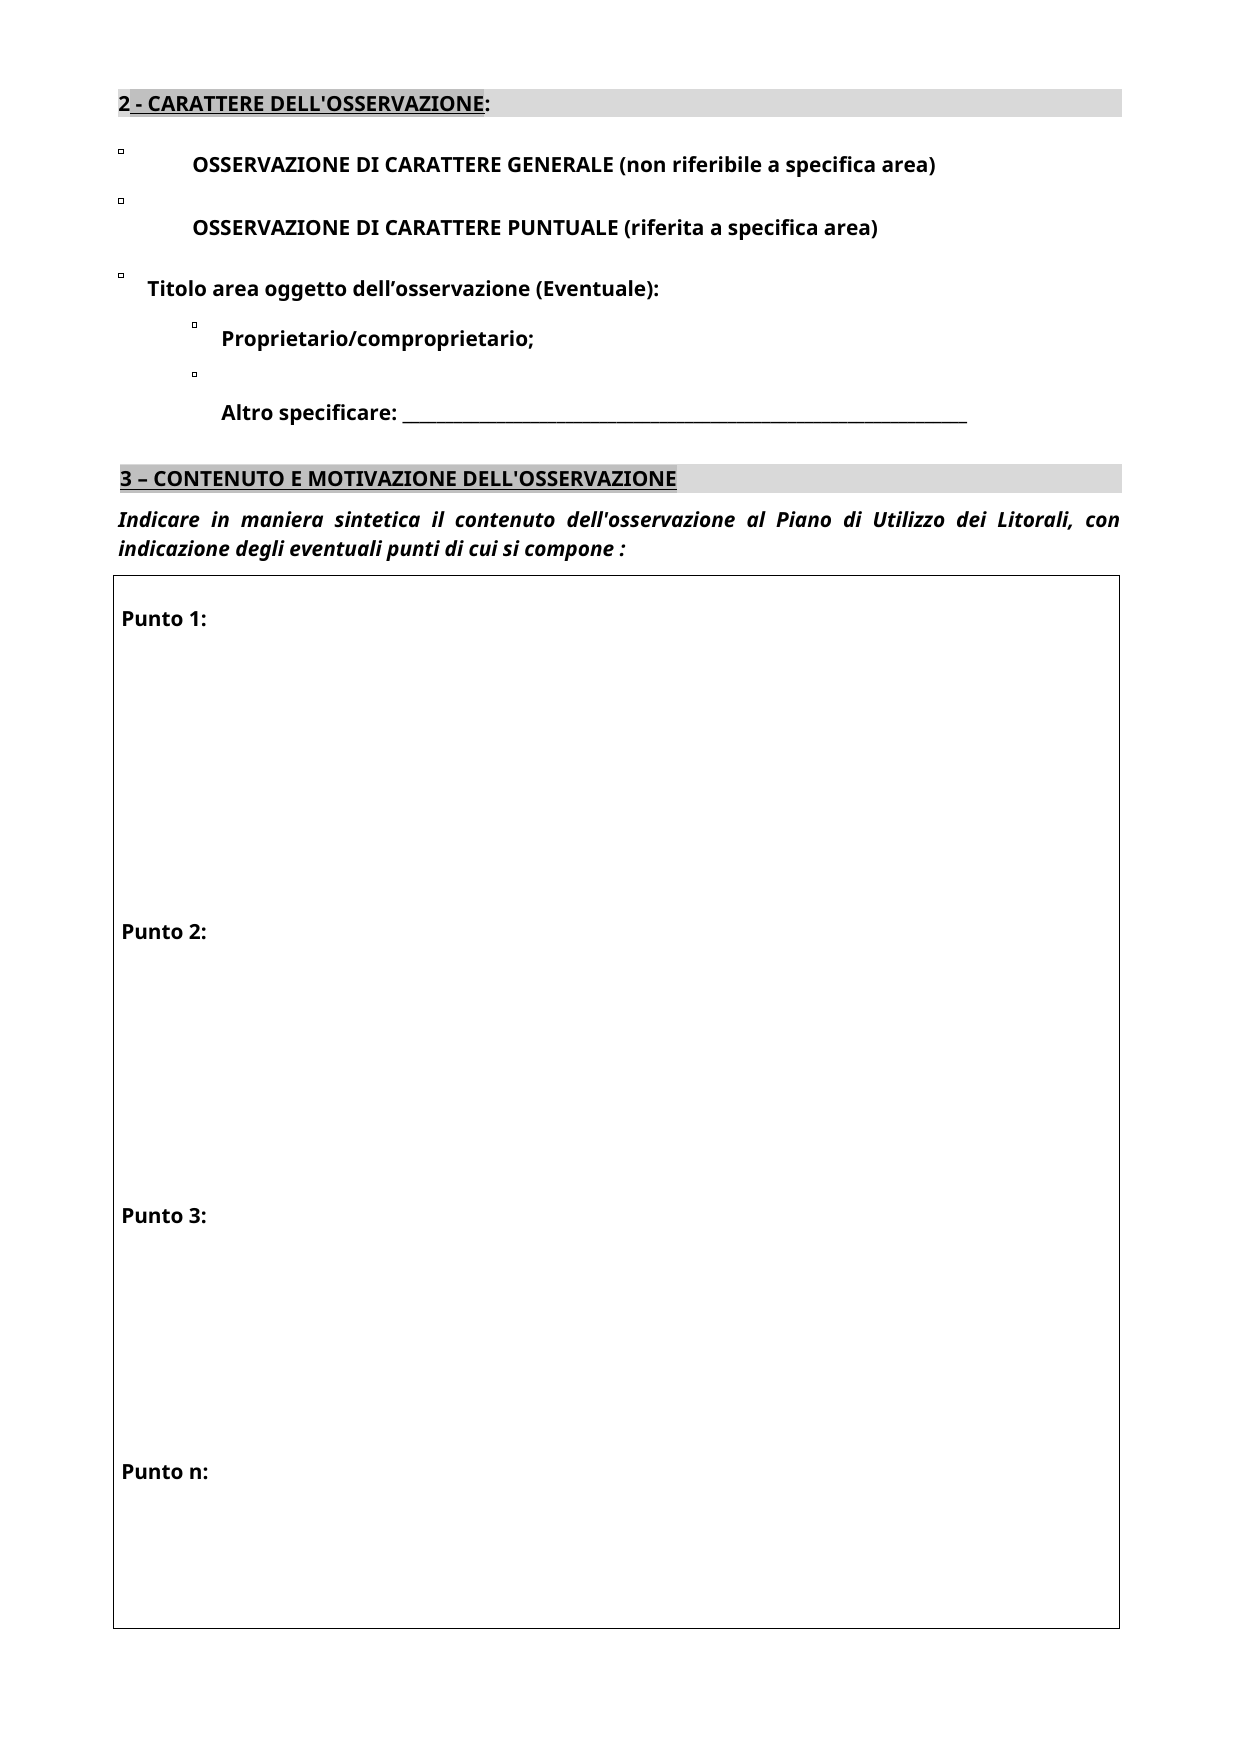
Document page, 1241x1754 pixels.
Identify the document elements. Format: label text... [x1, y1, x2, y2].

subtitle Titolo area oggetto dell’osservazione (Eventuale): [118, 266, 1122, 303]
text Proprietario/comproprietario; [192, 316, 1122, 352]
text Altro specificare: __________________________________________________________________ [192, 365, 1122, 427]
text OSSERVAZIONE DI CARATTERE PUNTUALE (riferita a specifica area) [118, 192, 1122, 241]
text 3 – CONTENUTO E MOTIVAZIONE DELL'OSSERVAZIONE [120, 464, 1122, 493]
text OSSERVAZIONE DI CARATTERE GENERALE (non riferibile a specifica area) [118, 142, 1122, 179]
text 2 - CARATTERE DELL'OSSERVAZIONE: [484, 89, 1122, 117]
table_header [114, 576, 1119, 1628]
text Indicare in maniera sintetica il contenuto dell'osservazione al Piano di Utilizzo dei Litorali, con indicazione degli eventuali punti di cui si compone : [118, 505, 1122, 562]
